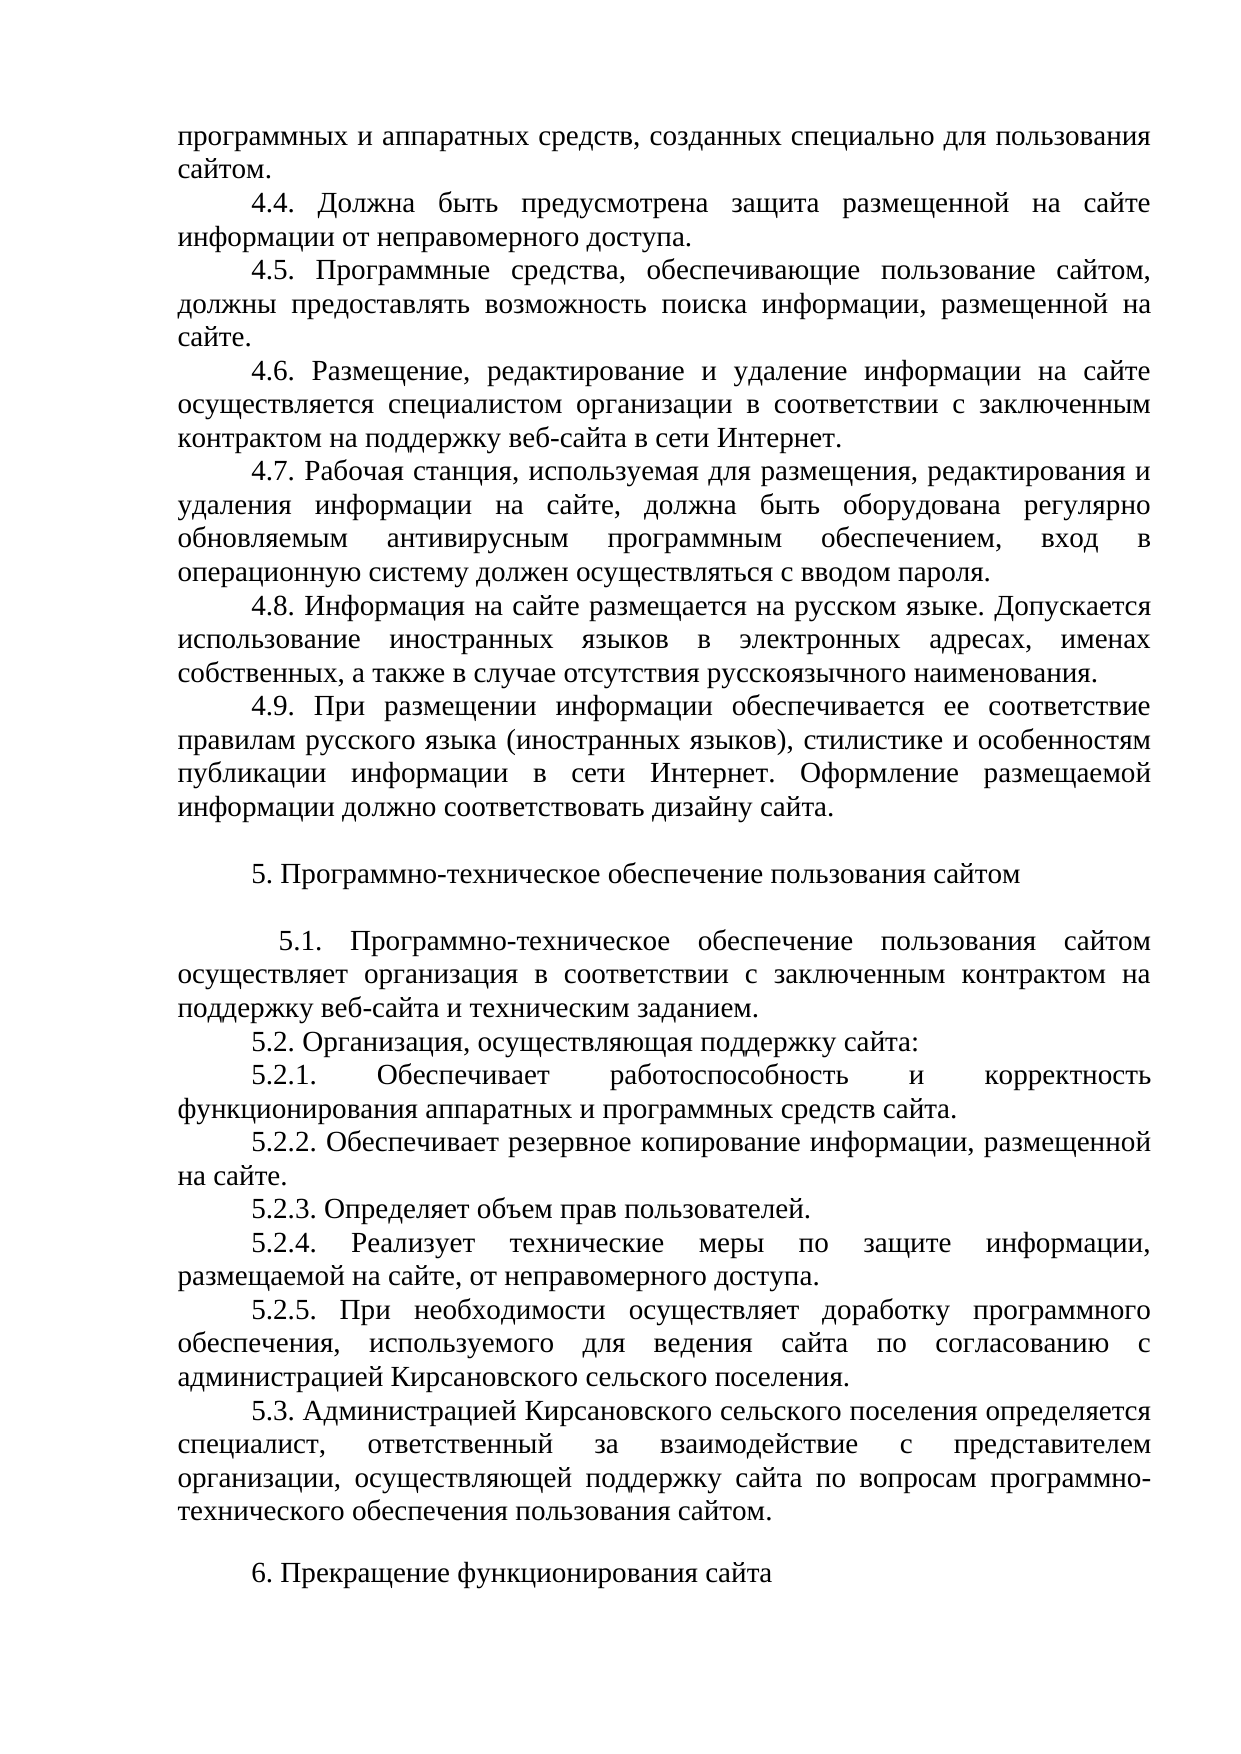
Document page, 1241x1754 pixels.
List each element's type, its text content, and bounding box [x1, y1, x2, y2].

text 4.6. Размещение, редактирование и удаление информации на сайте осуществляется специалистом организации в соответствии с заключенным контрактом на поддержку веб-сайта в сети Интернет. [177, 353, 1152, 453]
text 5. Программно-техническое обеспечение пользования сайтом [177, 856, 1152, 889]
text 5.3. Администрацией Кирсановского сельского поселения определяется специалист, ответственный за взаимодействие с представителем организации, осуществляющей поддержку сайта по вопросам программно-технического обеспечения пользования сайтом. [177, 1393, 1152, 1527]
text 5.2.4. Реализует технические меры по защите информации, размещаемой на сайте, от неправомерного доступа. [177, 1225, 1152, 1292]
text 4.7. Рабочая станция, используемая для размещения, редактирования и удаления информации на сайте, должна быть оборудована регулярно обновляемым антивирусным программным обеспечением, вход в операционную систему должен осуществляться с вводом пароля. [177, 453, 1152, 588]
text 6. Прекращение функционирования сайта [177, 1555, 1152, 1588]
text 5.2.5. При необходимости осуществляет доработку программного обеспечения, используемого для ведения сайта по согласованию с администрацией Кирсановского сельского поселения. [177, 1292, 1152, 1393]
text 5.2.3. Определяет объем прав пользователей. [177, 1191, 1152, 1225]
text 4.4. Должна быть предусмотрена защита размещенной на сайте информации от неправомерного доступа. [177, 185, 1152, 252]
text 5.2.2. Обеспечивает резервное копирование информации, размещенной на сайте. [177, 1124, 1152, 1191]
text 4.8. Информация на сайте размещается на русском языке. Допускается использование иностранных языков в электронных адресах, именах собственных, а также в случае отсутствия русскоязычного наименования. [177, 588, 1152, 688]
text 5.2.1. Обеспечивает работоспособность и корректность функционирования аппаратных и программных средств сайта. [177, 1057, 1152, 1124]
text 4.9. При размещении информации обеспечивается ее соответствие правилам русского языка (иностранных языков), стилистике и особенностям публикации информации в сети Интернет. Оформление размещаемой информации должно соответствовать дизайну сайта. [177, 688, 1152, 822]
text 4.5. Программные средства, обеспечивающие пользование сайтом, должны предоставлять возможность поиска информации, размещенной на сайте. [177, 252, 1152, 353]
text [177, 118, 1152, 185]
text 5.2. Организация, осуществляющая поддержку сайта: [177, 1024, 1152, 1057]
text 5.1. Программно-техническое обеспечение пользования сайтом осуществляет организация в соответствии с заключенным контрактом на поддержку веб-сайта и техническим заданием. [177, 923, 1152, 1024]
